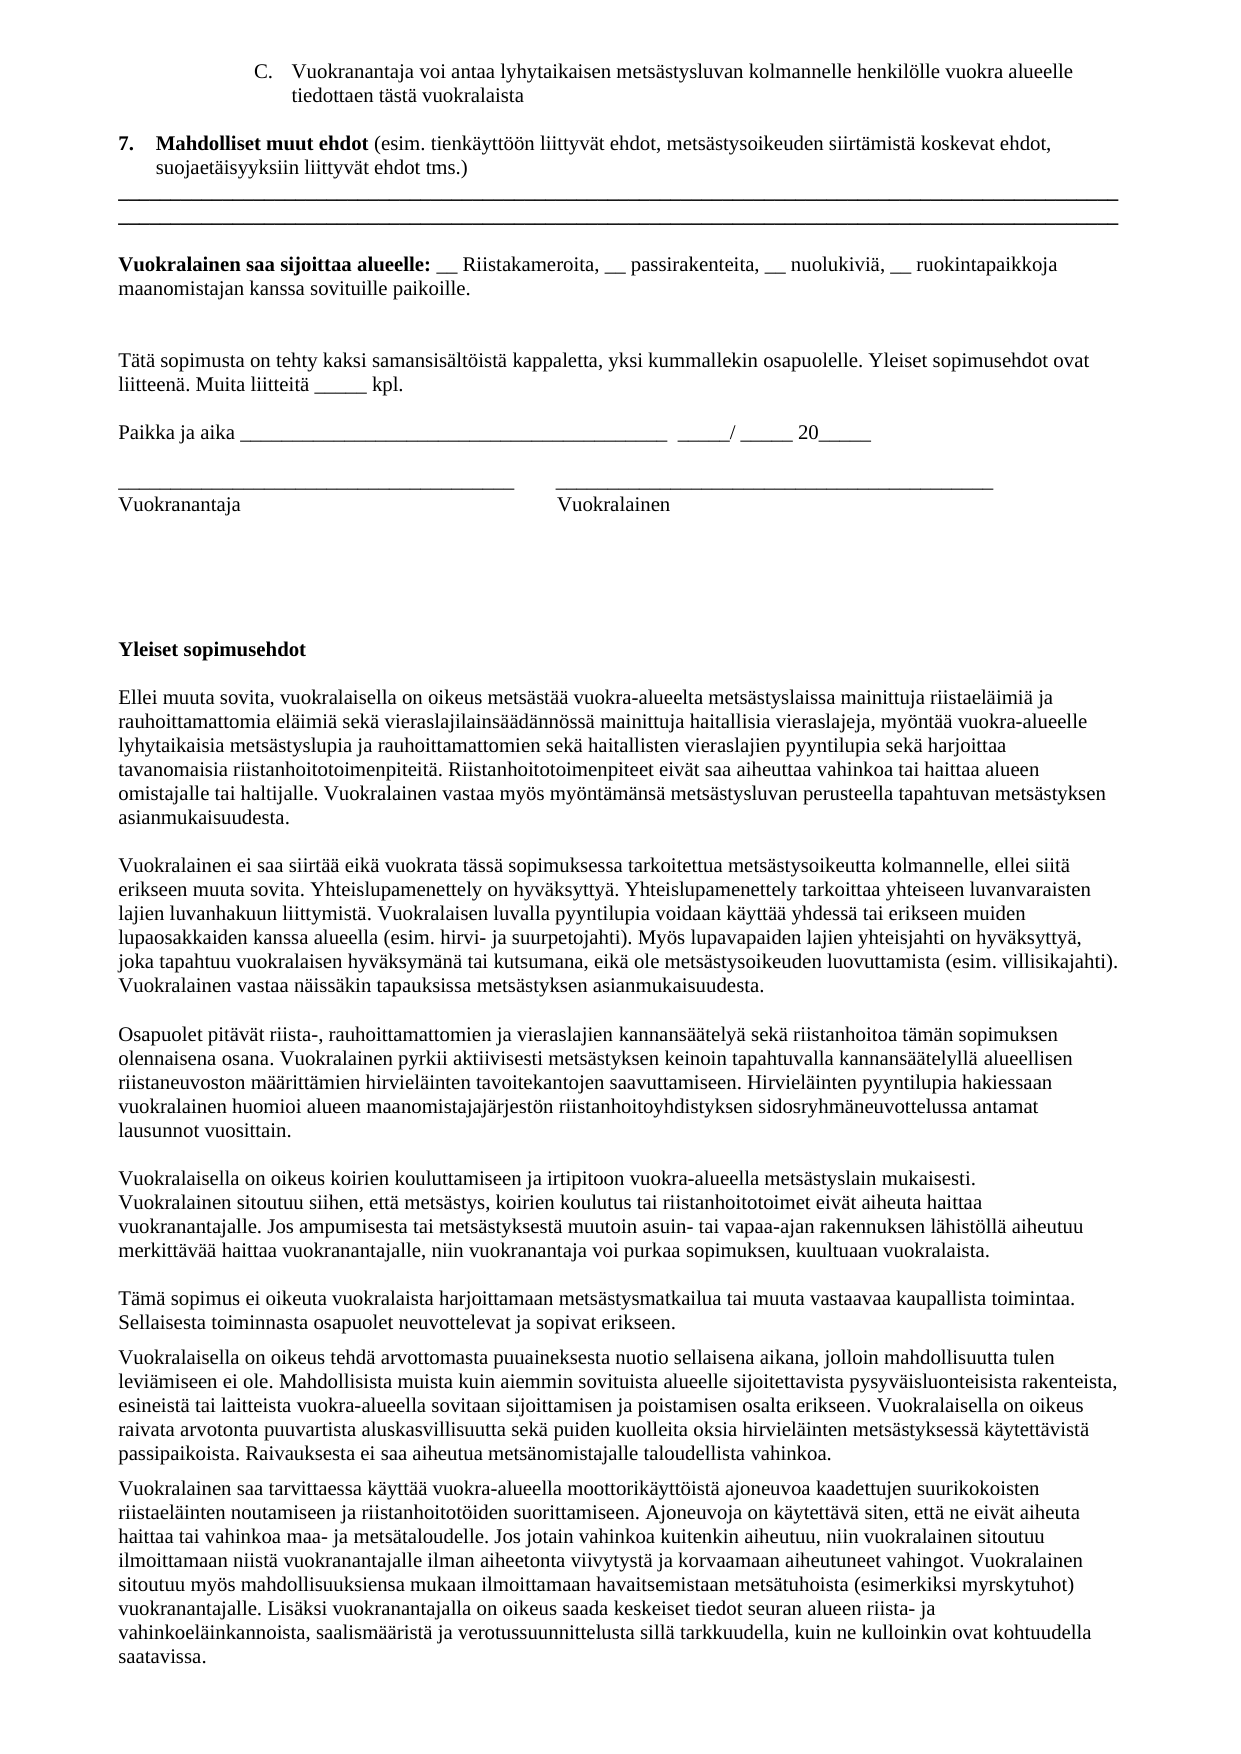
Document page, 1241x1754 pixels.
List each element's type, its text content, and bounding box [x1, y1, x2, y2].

text Ellei muuta sovita, vuokralaisella on oikeus metsästää vuokra-alueelta metsästyslaissa mainittuja riistaeläimiä ja rauhoittamattomia eläimiä sekä vieraslajilainsäädännössä mainittuja haitallisia vieraslajeja, myöntää vuokra-alueelle lyhytaikaisia metsästyslupia ja rauhoittamattomien sekä haitallisten vieraslajien pyyntilupia sekä harjoittaa tavanomaisia riistanhoitotoimenpiteitä. Riistanhoitotoimenpiteet eivät saa aiheuttaa vahinkoa tai haittaa alueen omistajalle tai haltijalle. Vuokralainen vastaa myös myöntämänsä metsästysluvan perusteella tapahtuvan metsästyksen asianmukaisuudesta. [118, 661, 1122, 829]
list Vuokranantaja voi antaa lyhytaikaisen metsästysluvan kolmannelle henkilölle vuokra alueelle tiedottaen tästä vuokralaista [254, 59, 1122, 107]
text ______________________________________ __________________________________________ [118, 468, 1122, 492]
text Osapuolet pitävät riista-, rauhoittamattomien ja vieraslajien kannansäätelyä sekä riistanhoitoa tämän sopimuksen olennaisena osana. Vuokralainen pyrkii aktiivisesti metsästyksen keinoin tapahtuvalla kannansäätelyllä alueellisen riistaneuvoston määrittämien hirvieläinten tavoitekantojen saavuttamiseen. Hirvieläinten pyyntilupia hakiessaan vuokralainen huomioi alueen maanomistajajärjestön riistanhoitoyhdistyksen sidosryhmäneuvottelussa antamat lausunnot vuosittain. [118, 1022, 1122, 1142]
text Paikka ja aika _________________________________________ _____/ _____ 20_____ [118, 420, 1122, 444]
text Tätä sopimusta on tehty kaksi samansisältöistä kappaletta, yksi kummallekin osapuolelle. Yleiset sopimusehdot ovat liitteenä. Muita liitteitä _____ kpl. [118, 348, 1122, 396]
text Vuokralainen saa sijoittaa alueelle: __ Riistakameroita, __ passirakenteita, __ nuolukiviä, __ ruokintapaikkoja [118, 252, 1122, 276]
text Tämä sopimus ei oikeuta vuokralaista harjoittamaan metsästysmatkailua tai muuta vastaavaa kaupallista toimintaa. Sellaisesta toiminnasta osapuolet neuvottelevat ja sopivat erikseen. [118, 1286, 1122, 1334]
list Mahdolliset muut ehdot (esim. tienkäyttöön liittyvät ehdot, metsästysoikeuden siirtämistä koskevat ehdot, suojaetäisyyksiin liittyvät ehdot tms.) [118, 131, 1122, 179]
text Yleiset sopimusehdot [118, 637, 1122, 661]
text Vuokralainen ei saa siirtää eikä vuokrata tässä sopimuksessa tarkoitettua metsästysoikeutta kolmannelle, ellei siitä erikseen muuta sovita. Yhteislupamenettely on hyväksyttyä. Yhteislupamenettely tarkoittaa yhteiseen luvanvaraisten lajien luvanhakuun liittymistä. Vuokralaisen luvalla pyyntilupia voidaan käyttää yhdessä tai erikseen muiden lupaosakkaiden kanssa alueella (esim. hirvi- ja suurpetojahti). Myös lupavapaiden lajien yhteisjahti on hyväksyttyä, joka tapahtuu vuokralaisen hyväksymänä tai kutsumana, eikä ole metsästysoikeuden luovuttamista (esim. villisikajahti). Vuokralainen vastaa näissäkin tapauksissa metsästyksen asianmukaisuudesta. [118, 853, 1122, 997]
text Vuokralaisella on oikeus tehdä arvottomasta puuaineksesta nuotio sellaisena aikana, jolloin mahdollisuutta tulen leviämiseen ei ole. Mahdollisista muista kuin aiemmin sovituista alueelle sijoitettavista pysyväisluonteisista rakenteista, esineistä tai laitteista vuokra-alueella sovitaan sijoittamisen ja poistamisen osalta erikseen. Vuokralaisella on oikeus raivata arvotonta puuvartista aluskasvillisuutta sekä puiden kuolleita oksia hirvieläinten metsästyksessä käytettävistä passipaikoista. Raivauksesta ei saa aiheutua metsänomistajalle taloudellista vahinkoa. [118, 1345, 1122, 1465]
text Vuokralaisella on oikeus koirien kouluttamiseen ja irtipitoon vuokra-alueella metsästyslain mukaisesti. [118, 1166, 1122, 1190]
text maanomistajan kanssa sovituille paikoille. [118, 276, 1122, 300]
text ________________________________________________________________________________________________________________________________________________________________________________________________ [118, 179, 1122, 227]
text Vuokralainen sitoutuu siihen, että metsästys, koirien koulutus tai riistanhoitotoimet eivät aiheuta haittaa vuokranantajalle. Jos ampumisesta tai metsästyksestä muutoin asuin- tai vapaa-ajan rakennuksen lähistöllä aiheutuu merkittävää haittaa vuokranantajalle, niin vuokranantaja voi purkaa sopimuksen, kuultuaan vuokralaista. [118, 1190, 1122, 1262]
text Vuokralainen saa tarvittaessa käyttää vuokra-alueella moottorikäyttöistä ajoneuvoa kaadettujen suurikokoisten riistaeläinten noutamiseen ja riistanhoitotöiden suorittamiseen. Ajoneuvoja on käytettävä siten, että ne eivät aiheuta haittaa tai vahinkoa maa- ja metsätaloudelle. Jos jotain vahinkoa kuitenkin aiheutuu, niin vuokralainen sitoutuu ilmoittamaan niistä vuokranantajalle ilman aiheetonta viivytystä ja korvaamaan aiheutuneet vahingot. Vuokralainen sitoutuu myös mahdollisuuksiensa mukaan ilmoittamaan havaitsemistaan metsätuhoista (esimerkiksi myrskytuhot) vuokranantajalle. Lisäksi vuokranantajalla on oikeus saada keskeiset tiedot seuran alueen riista- ja vahinkoeläinkannoista, saalismääristä ja verotussuunnittelusta sillä tarkkuudella, kuin ne kulloinkin ovat kohtuudella saatavissa. [118, 1476, 1122, 1668]
text Vuokranantaja Vuokralainen [118, 492, 1122, 516]
